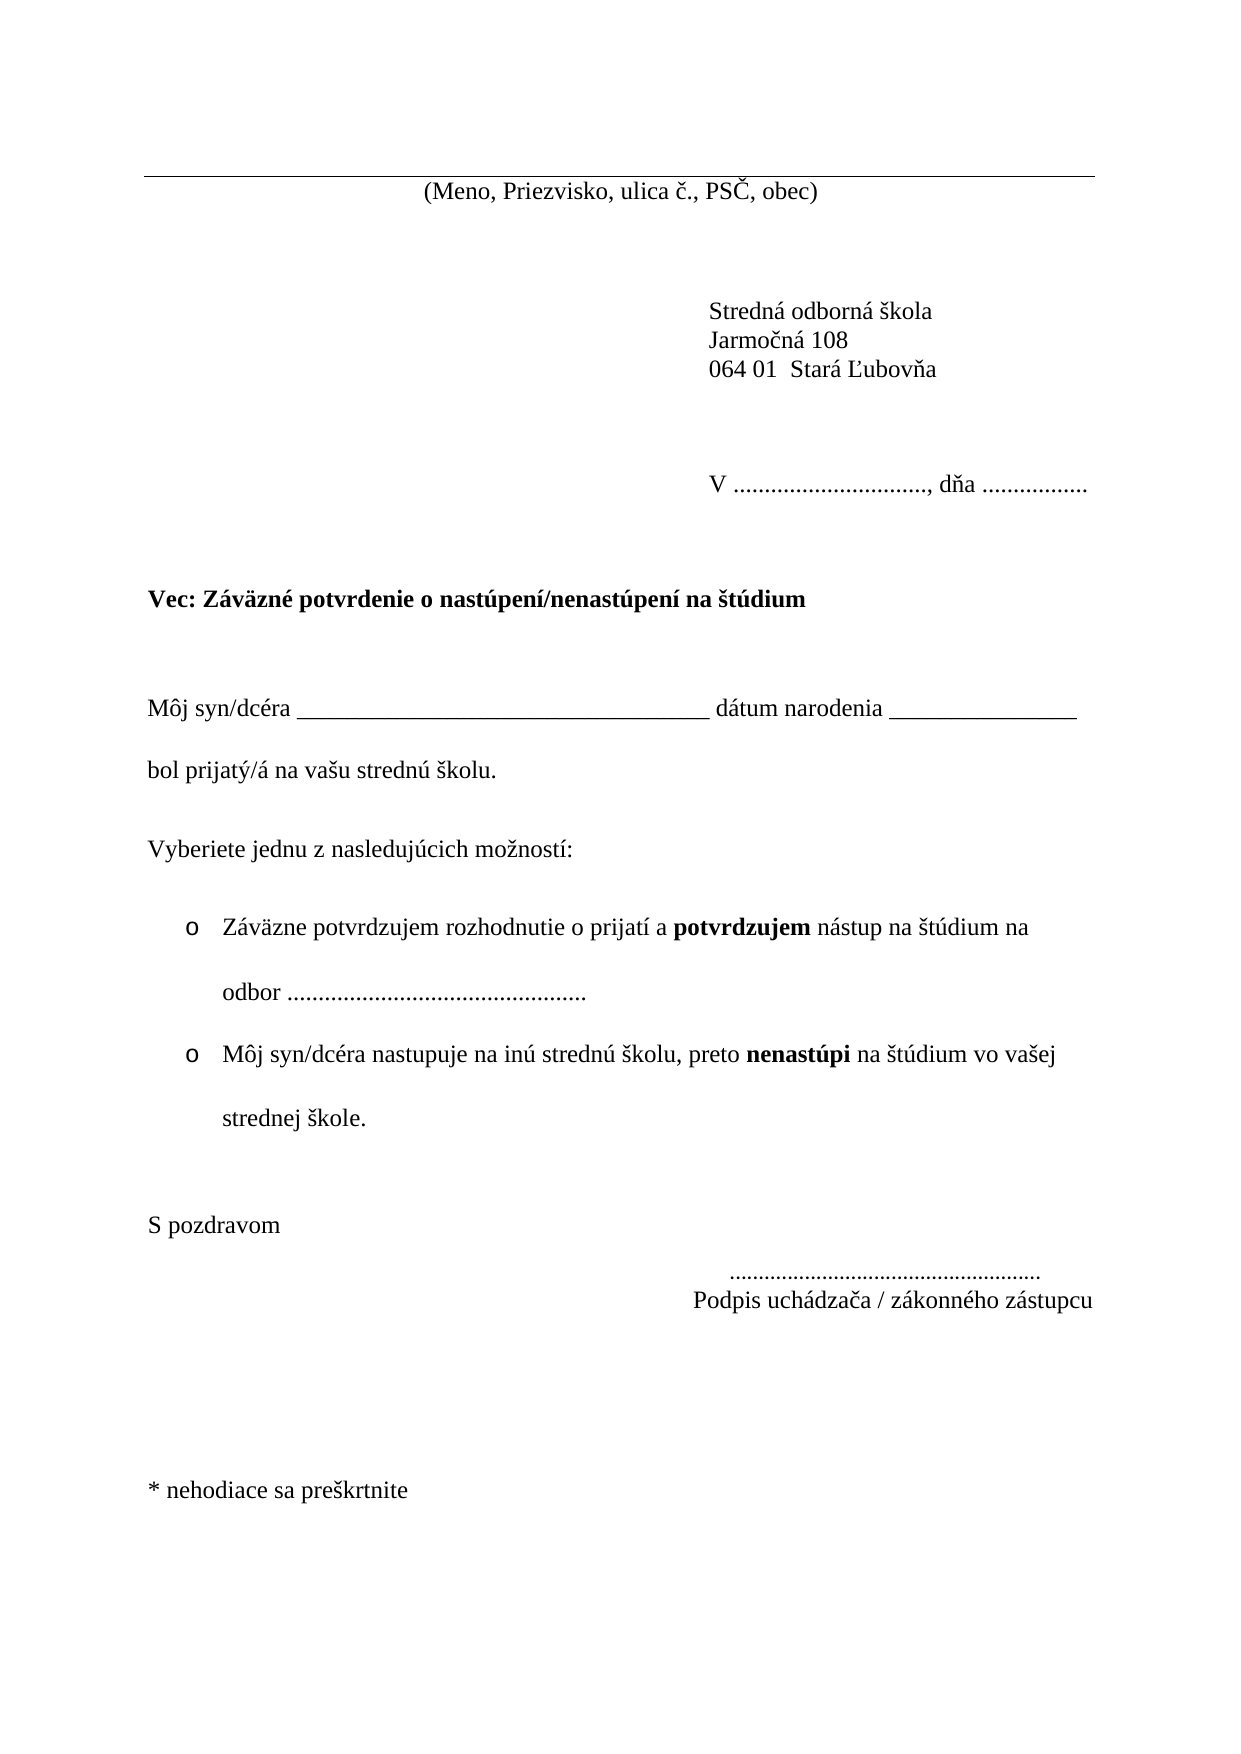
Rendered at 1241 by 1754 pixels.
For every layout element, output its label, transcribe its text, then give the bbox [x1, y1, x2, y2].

text * nehodiace sa preškrtnite [148, 1475, 1093, 1504]
list Môj syn/dcéra nastupuje na inú strednú školu, preto nenastúpi na štúdium vo vašej strednej škole. [184, 1039, 1093, 1132]
text (Meno, Priezvisko, ulica č., PSČ, obec) [148, 177, 1093, 205]
text Môj syn/dcéra _________________________________ dátum narodenia _______________ bol prijatý/á na vašu strednú školu. [147, 693, 1093, 784]
text V ..............................., dňa ................. [148, 469, 1093, 498]
list Záväzne potvrdzujem rozhodnutie o prijatí a potvrdzujem nástup na štúdium na odbor ................................................ [184, 912, 1093, 1005]
text Vyberiete jednu z nasledujúcich možností: [147, 834, 1093, 862]
subtitle Vec: Záväzné potvrdenie o nastúpení/nenastúpení na štúdium [148, 584, 1093, 613]
text S pozdravom [148, 1210, 1093, 1238]
text Stredná odborná škola [148, 296, 1093, 325]
text 064 01 Stará Ľubovňa [148, 354, 1093, 383]
text Jarmočná 108 [148, 325, 1093, 354]
text Podpis uchádzača / zákonného zástupcu [148, 1285, 1093, 1314]
text ...................................................... [148, 1257, 1093, 1285]
